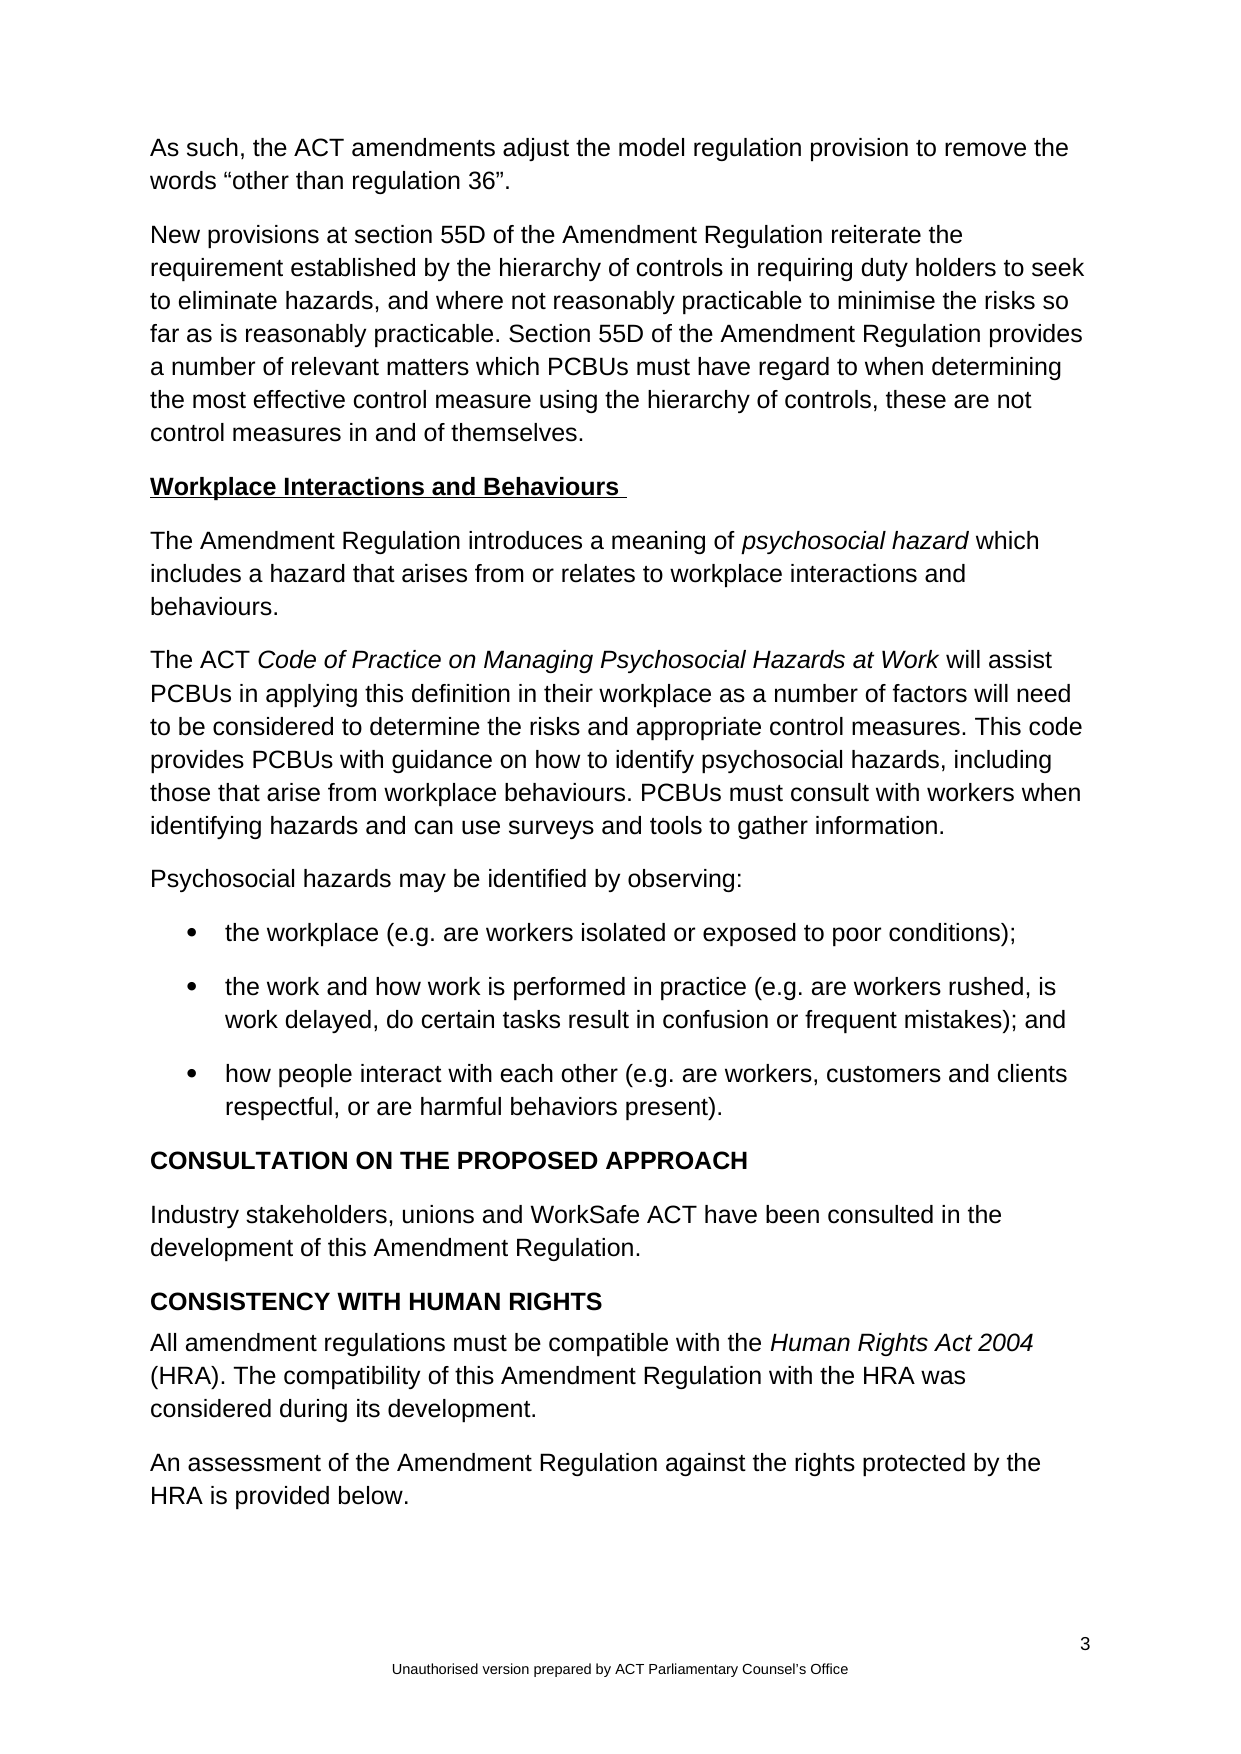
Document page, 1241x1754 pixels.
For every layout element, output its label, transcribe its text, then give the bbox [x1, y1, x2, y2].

text All amendment regulations must be compatible with the Human Rights Act 2004 (HRA). The compatibility of this Amendment Regulation with the HRA was considered during its development. [150, 1328, 1090, 1423]
text The ACT Code of Practice on Managing Psychosocial Hazards at Work will assist PCBUs in applying this definition in their workplace as a number of factors will need to be considered to determine the risks and appropriate control measures. This code provides PCBUs with guidance on how to identify psychosocial hazards, including those that arise from workplace behaviours. PCBUs must consult with workers when identifying hazards and can use surveys and tools to gather information. [150, 646, 1090, 839]
list the workplace (e.g. are workers isolated or exposed to poor conditions); [187, 918, 1090, 947]
text The Amendment Regulation introduces a meaning of psychosocial hazard which includes a hazard that arises from or relates to workplace interactions and behaviours. [150, 526, 1090, 620]
text Psychosocial hazards may be identified by observing: [150, 864, 1090, 893]
text New provisions at section 55D of the Amendment Regulation reiterate the requirement established by the hierarchy of controls in requiring duty holders to seek to eliminate hazards, and where not reasonably practicable to minimise the risks so far as is reasonably practicable. Section 55D of the Amendment Regulation provides a number of relevant matters which PCBUs must have regard to when determining the most effective control measure using the hierarchy of controls, these are not control measures in and of themselves. [150, 220, 1090, 447]
text Industry stakeholders, unions and WorkSafe ACT have been consulted in the development of this Amendment Regulation. [150, 1200, 1090, 1262]
text CONSULTATION ON THE PROPOSED APPROACH [150, 1146, 1090, 1175]
text As such, the ACT amendments adjust the model regulation provision to remove the words “other than regulation 36”. [150, 133, 1090, 195]
text An assessment of the Amendment Regulation against the rights protected by the HRA is provided below. [150, 1448, 1090, 1510]
list how people interact with each other (e.g. are workers, customers and clients respectful, or are harmful behaviors present). [187, 1059, 1090, 1121]
list the work and how work is performed in practice (e.g. are workers rushed, is work delayed, do certain tasks result in confusion or frequent mistakes); and [187, 972, 1090, 1034]
subtitle CONSISTENCY WITH HUMAN RIGHTS [150, 1287, 1090, 1316]
text Workplace Interactions and Behaviours [150, 472, 1090, 501]
